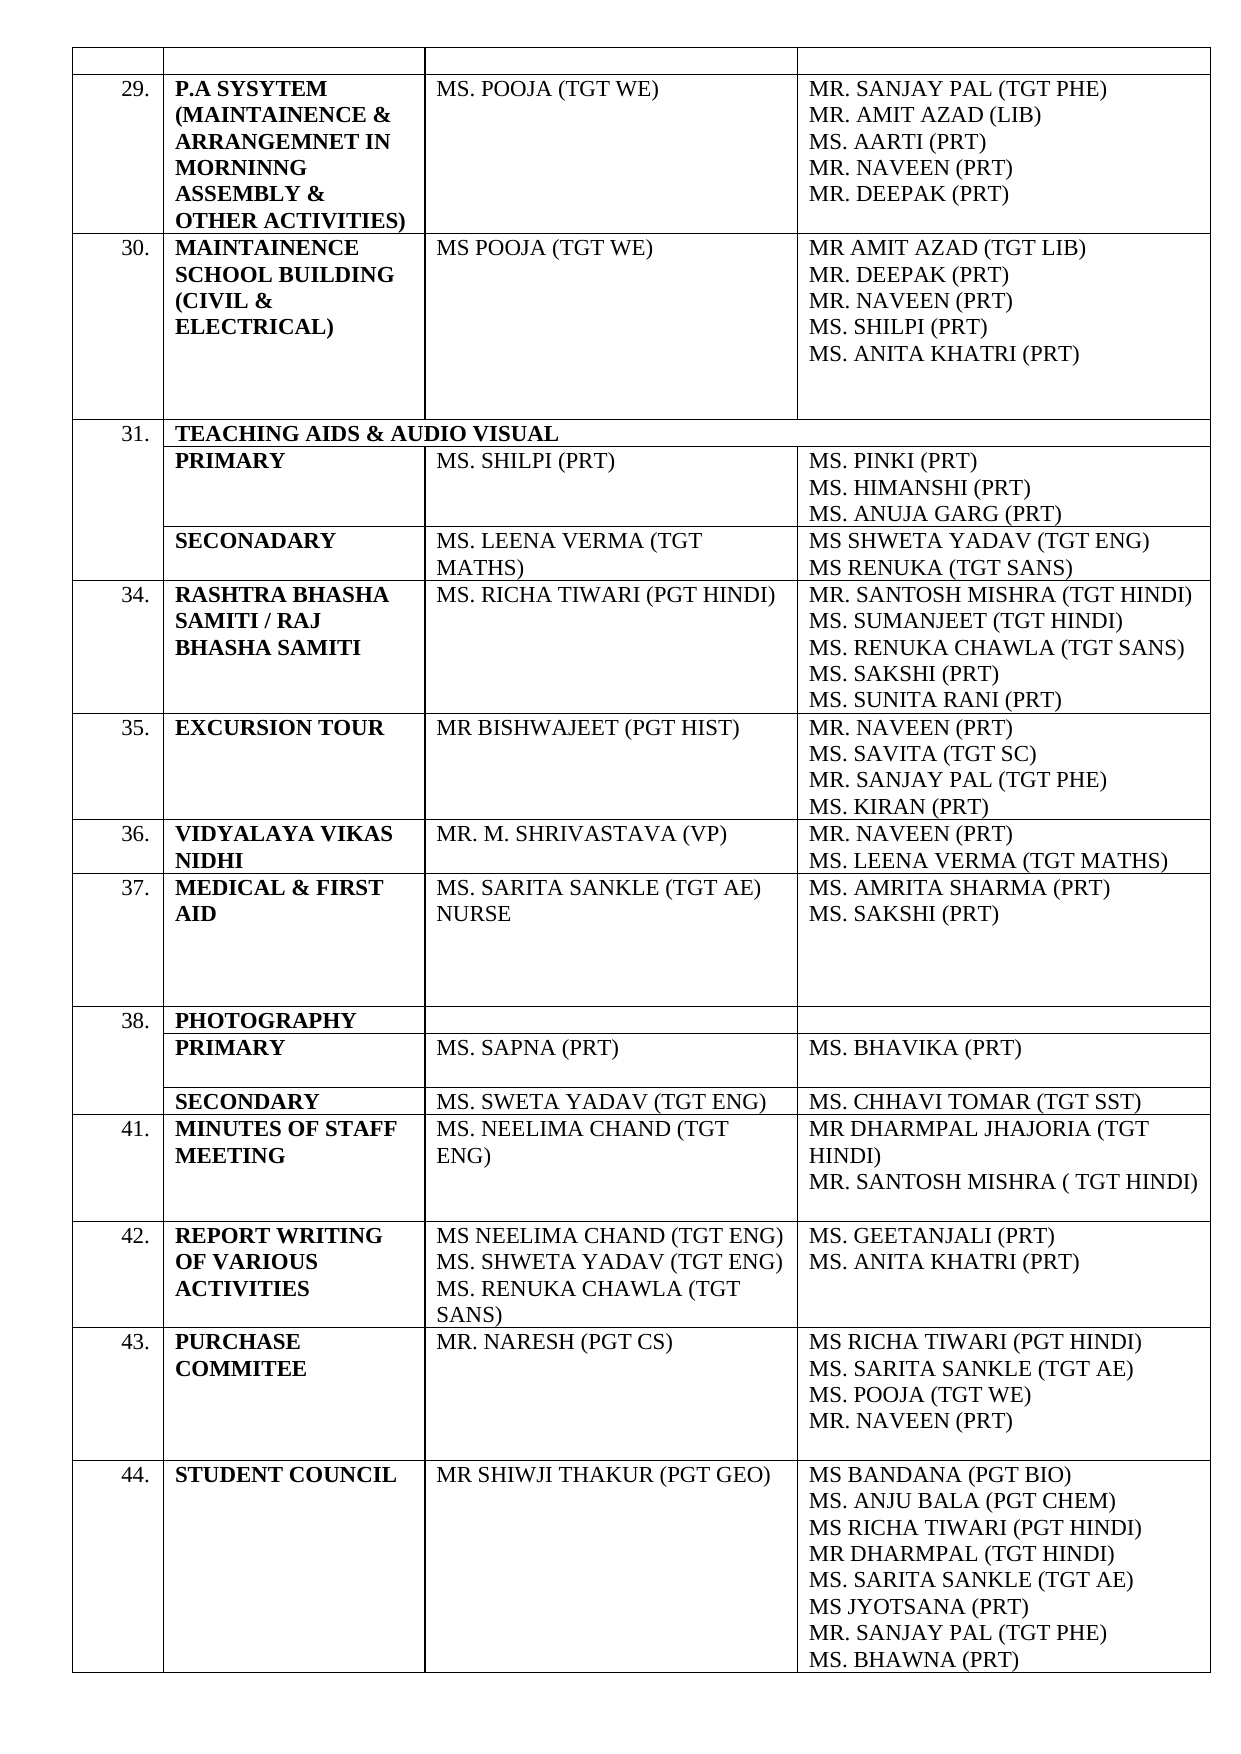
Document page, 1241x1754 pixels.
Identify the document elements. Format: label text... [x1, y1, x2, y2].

table_cell MS POOJA (TGT WE) [426, 234, 797, 419]
table_cell MS. PINKI (PRT) MS. HIMANSHI (PRT) MS. ANUJA GARG (PRT) [798, 447, 1210, 526]
table_cell EXCURSION TOUR [164, 714, 424, 819]
table_cell MR. NARESH (PGT CS) [426, 1328, 797, 1460]
table_cell MS. POOJA (TGT WE) [426, 75, 797, 233]
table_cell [798, 48, 1210, 74]
table_cell MS. SAPNA (PRT) [426, 1034, 797, 1087]
table_cell MINUTES OF STAFF MEETING [164, 1115, 424, 1221]
table_cell MR AMIT AZAD (TGT LIB) MR. DEEPAK (PRT) MR. NAVEEN (PRT) MS. SHILPI (PRT) MS. ANITA KHATRI (PRT) [798, 234, 1210, 419]
table_cell [73, 234, 163, 419]
table_cell [73, 420, 163, 580]
table_cell MS SHWETA YADAV (TGT ENG) MS RENUKA (TGT SANS) [798, 527, 1210, 580]
table_cell STUDENT COUNCIL [164, 1461, 424, 1672]
table_cell MS. SHILPI (PRT) [426, 447, 797, 526]
table_cell MR. M. SHRIVASTAVA (VP) [426, 820, 797, 873]
table_cell SECONDARY [164, 1088, 424, 1114]
table_cell MS. BHAVIKA (PRT) [798, 1034, 1210, 1087]
table_cell PRIMARY [164, 447, 424, 526]
table_cell PHOTOGRAPHY [164, 1007, 424, 1033]
table_cell TEACHING AIDS & AUDIO VISUAL [164, 420, 1210, 446]
table_cell MAINTAINENCE SCHOOL BUILDING (CIVIL & ELECTRICAL) [164, 234, 424, 419]
table_cell [73, 1007, 163, 1114]
table_cell [73, 714, 163, 819]
table_cell MS. LEENA VERMA (TGT MATHS) [426, 527, 797, 580]
table_cell MS. AMRITA SHARMA (PRT) MS. SAKSHI (PRT) [798, 874, 1210, 1006]
table_cell MR. SANJAY PAL (TGT PHE) MR. AMIT AZAD (LIB) MS. AARTI (PRT) MR. NAVEEN (PRT) MR. DEEPAK (PRT) [798, 75, 1210, 233]
table_cell MR. SANTOSH MISHRA (TGT HINDI) MS. SUMANJEET (TGT HINDI) MS. RENUKA CHAWLA (TGT SANS) MS. SAKSHI (PRT) MS. SUNITA RANI (PRT) [798, 581, 1210, 713]
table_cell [426, 48, 797, 74]
table_cell [73, 1461, 163, 1672]
table_cell [73, 874, 163, 1006]
table_cell MS. SWETA YADAV (TGT ENG) [426, 1088, 797, 1114]
table_cell [73, 1115, 163, 1221]
table_cell MS. NEELIMA CHAND (TGT ENG) [426, 1115, 797, 1221]
table_cell SECONADARY [164, 527, 424, 580]
table_cell MS RICHA TIWARI (PGT HINDI) MS. SARITA SANKLE (TGT AE) MS. POOJA (TGT WE) MR. NAVEEN (PRT) [798, 1328, 1210, 1460]
table_cell MS. GEETANJALI (PRT) MS. ANITA KHATRI (PRT) [798, 1222, 1210, 1327]
table_cell MS. RICHA TIWARI (PGT HINDI) [426, 581, 797, 713]
table_cell MR BISHWAJEET (PGT HIST) [426, 714, 797, 819]
table_cell [426, 1007, 797, 1033]
table_cell MR. NAVEEN (PRT) MS. LEENA VERMA (TGT MATHS) [798, 820, 1210, 873]
table_cell MR DHARMPAL JHAJORIA (TGT HINDI) MR. SANTOSH MISHRA ( TGT HINDI) [798, 1115, 1210, 1221]
table_cell [73, 1328, 163, 1460]
table_cell PURCHASE COMMITEE [164, 1328, 424, 1460]
table_cell [798, 1007, 1210, 1033]
table_cell [73, 75, 163, 233]
table_cell VIDYALAYA VIKAS NIDHI [164, 820, 424, 873]
table_cell MS NEELIMA CHAND (TGT ENG) MS. SHWETA YADAV (TGT ENG) MS. RENUKA CHAWLA (TGT SANS) [426, 1222, 797, 1327]
table_cell REPORT WRITING OF VARIOUS ACTIVITIES [164, 1222, 424, 1327]
table_cell RASHTRA BHASHA SAMITI / RAJ BHASHA SAMITI [164, 581, 424, 713]
table_cell [73, 581, 163, 713]
table_cell [73, 48, 163, 74]
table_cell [426, 1461, 797, 1672]
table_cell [164, 48, 424, 74]
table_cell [798, 1461, 1210, 1672]
table_cell PRIMARY [164, 1034, 424, 1087]
table_cell MS. SARITA SANKLE (TGT AE) NURSE [426, 874, 797, 1006]
table_cell MR. NAVEEN (PRT) MS. SAVITA (TGT SC) MR. SANJAY PAL (TGT PHE) MS. KIRAN (PRT) [798, 714, 1210, 819]
table_cell [73, 1222, 163, 1327]
table_cell MEDICAL & FIRST AID [164, 874, 424, 1006]
table_cell MS. CHHAVI TOMAR (TGT SST) [798, 1088, 1210, 1114]
table_cell P.A SYSYTEM (MAINTAINENCE & ARRANGEMNET IN MORNINNG ASSEMBLY & OTHER ACTIVITIES) [164, 75, 424, 233]
table_cell [73, 820, 163, 873]
